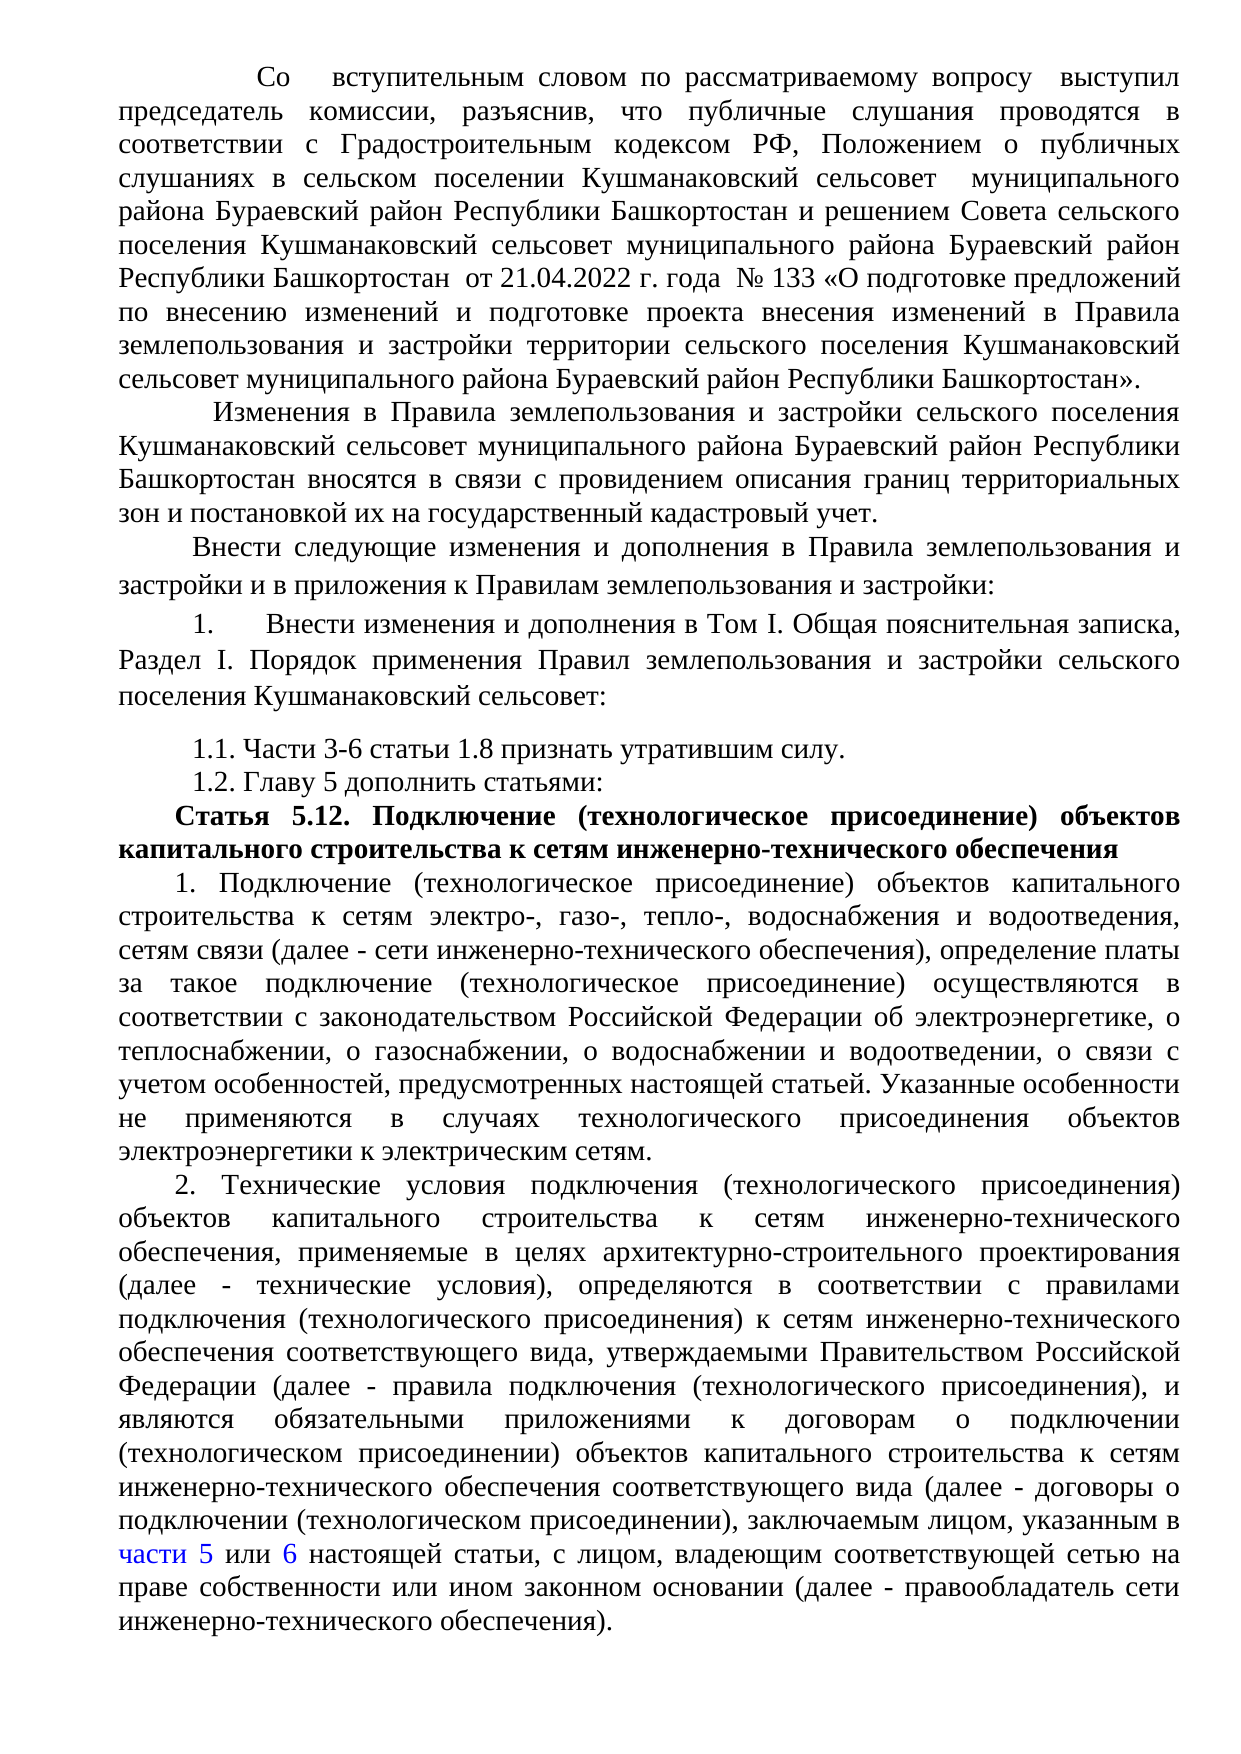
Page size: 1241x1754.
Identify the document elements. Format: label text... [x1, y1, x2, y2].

text 1. Подключение (технологическое присоединение) объектов капитального строительства к сетям электро-, газо-, тепло-, водоснабжения и водоотведения, сетям связи (далее - сети инженерно-технического обеспечения), определение платы за такое подключение (технологическое присоединение) осуществляются в соответствии с законодательством Российской Федерации об электроэнергетике, о теплоснабжении, о газоснабжении, о водоснабжении и водоотведении, о связи с учетом особенностей, предусмотренных настоящей статьей. Указанные особенности не применяются в случаях технологического присоединения объектов электроэнергетики к электрическим сетям. [118, 865, 1181, 1167]
list Внести изменения и дополнения в Том I. Общая пояснительная записка, Раздел I. Порядок применения Правил землепользования и застройки сельского поселения Кушманаковский сельсовет: [118, 606, 1181, 712]
text 1.2. Главу 5 дополнить статьями: [118, 764, 1181, 798]
text 1.1. Части 3-6 статьи 1.8 признать утратившим силу. [118, 731, 1181, 764]
text Статья 5.12. Подключение (технологическое присоединение) объектов капитального строительства к сетям инженерно-технического обеспечения [118, 798, 1181, 865]
text 2. Технические условия подключения (технологического присоединения) объектов капитального строительства к сетям инженерно-технического обеспечения, применяемые в целях архитектурно-строительного проектирования (далее - технические условия), определяются в соответствии с правилами подключения (технологического присоединения) к сетям инженерно-технического обеспечения соответствующего вида, утверждаемыми Правительством Российской Федерации (далее - правила подключения (технологического присоединения), и являются обязательными приложениями к договорам о подключении (технологическом присоединении) объектов капитального строительства к сетям инженерно-технического обеспечения соответствующего вида (далее - договоры о подключении (технологическом присоединении), заключаемым лицом, указанным в части 5 или 6 настоящей статьи, с лицом, владеющим соответствующей сетью на праве собственности или ином законном основании (далее - правообладатель сети инженерно-технического обеспечения). [118, 1167, 1181, 1636]
text Со вступительным словом по рассматриваемому вопросу выступил председатель комиссии, разъяснив, что публичные слушания проводятся в соответствии с Градостроительным кодексом РФ, Положением о публичных слушаниях в сельском поселении Кушманаковский сельсовет муниципального района Бураевский район Республики Башкортостан и решением Совета сельского поселения Кушманаковский сельсовет муниципального района Бураевский район Республики Башкортостан от 21.04.2022 г. года № 133 «О подготовке предложений по внесению изменений и подготовке проекта внесения изменений в Правила землепользования и застройки территории сельского поселения Кушманаковский сельсовет муниципального района Бураевский район Республики Башкортостан». [118, 59, 1181, 394]
text Изменения в Правила землепользования и застройки сельского поселения Кушманаковский сельсовет муниципального района Бураевский район Республики Башкортостан вносятся в связи с провидением описания границ территориальных зон и постановкой их на государственный кадастровый учет. [118, 394, 1181, 529]
text Внести следующие изменения и дополнения в Правила землепользования и застройки и в приложения к Правилам землепользования и застройки: [118, 529, 1181, 601]
